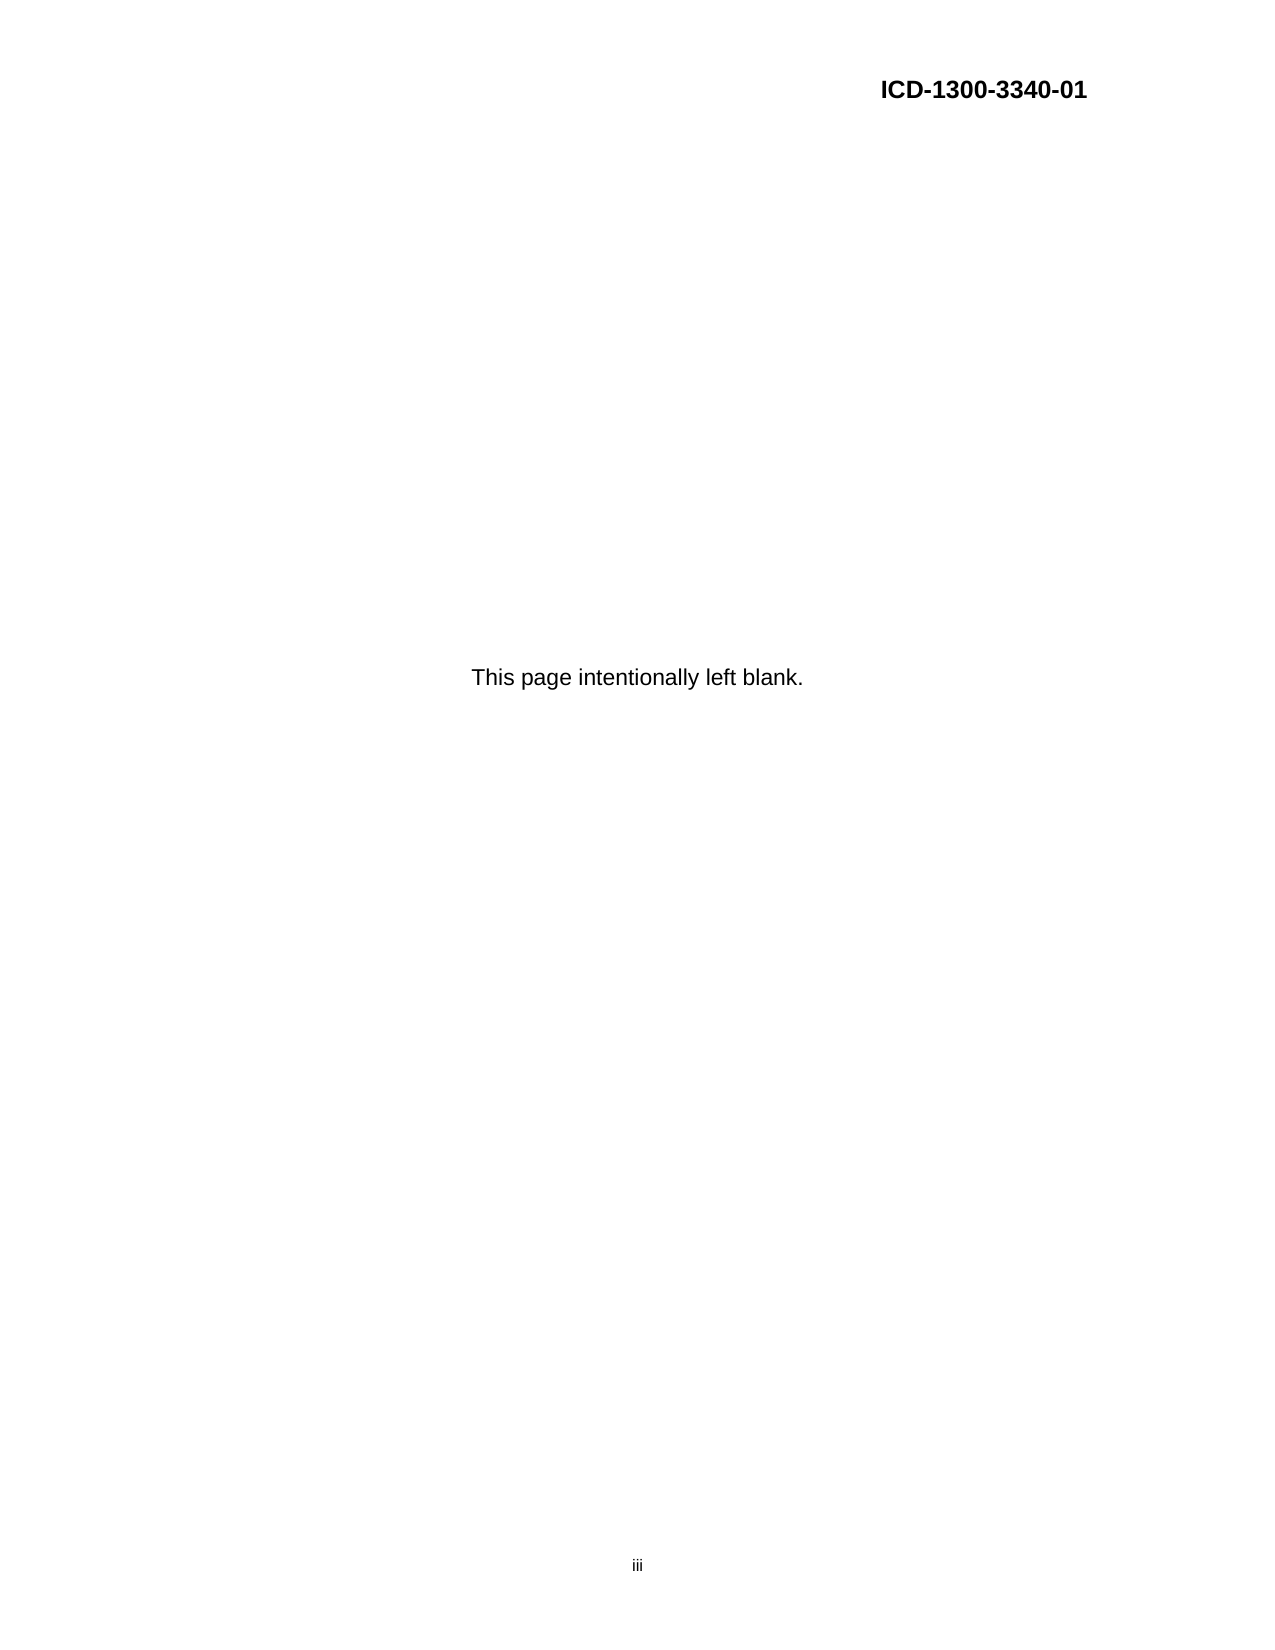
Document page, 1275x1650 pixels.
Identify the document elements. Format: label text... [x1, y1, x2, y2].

text This page intentionally left blank. [187, 664, 1087, 691]
